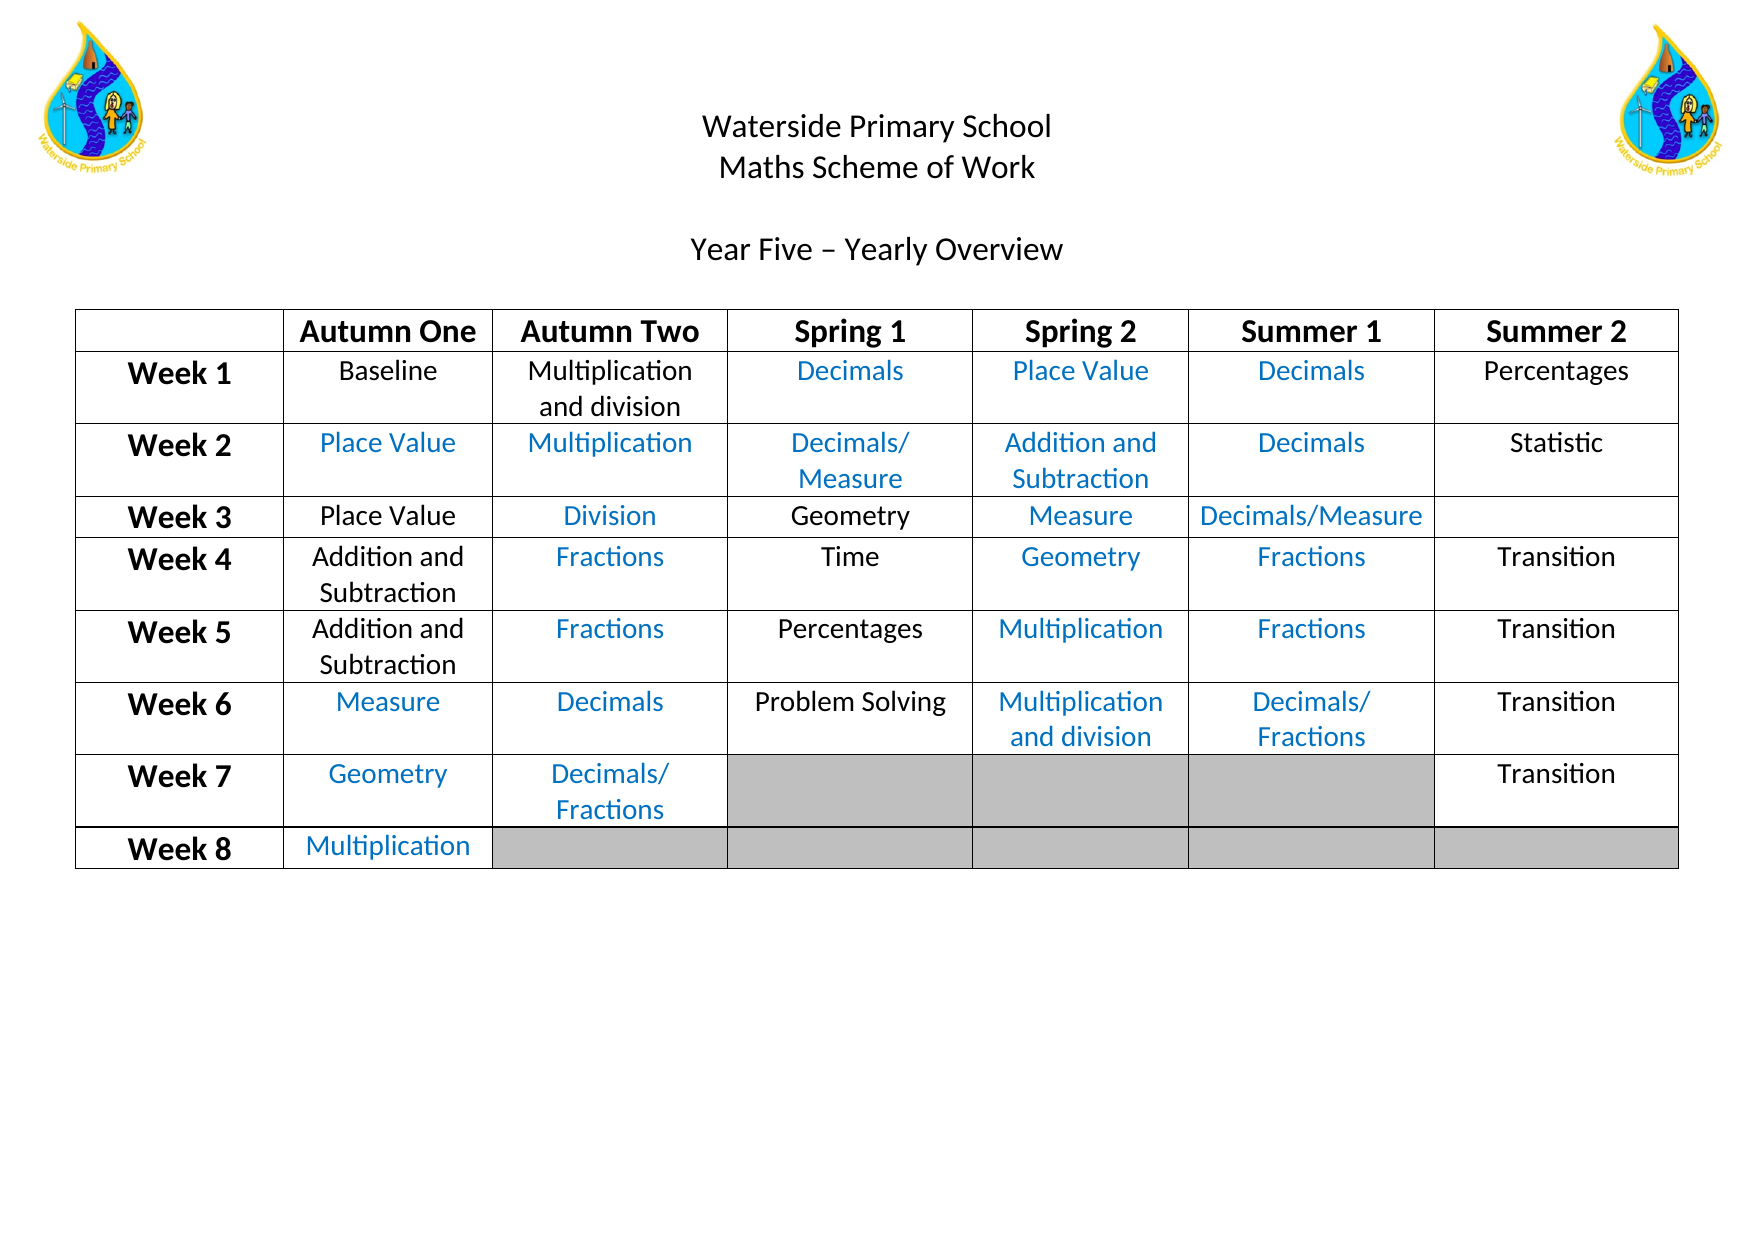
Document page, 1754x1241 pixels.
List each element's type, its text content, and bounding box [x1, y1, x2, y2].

table_cell Decimals [1189, 424, 1434, 496]
table_cell Fractions [1189, 611, 1434, 682]
table_header Summer 2 [1435, 310, 1678, 351]
table_cell Time [728, 538, 972, 609]
table_cell Week 4 [76, 538, 283, 609]
table_cell Measure [284, 683, 492, 754]
table_cell [973, 828, 1188, 868]
table_header Autumn One [284, 310, 492, 351]
table_cell Week 5 [76, 611, 283, 682]
table_header [76, 310, 283, 351]
table_cell Week 3 [76, 497, 283, 537]
text Year Five – Yearly Overview [75, 228, 1679, 268]
table_cell Fractions [493, 538, 727, 609]
table_cell Week 6 [76, 683, 283, 754]
table_cell Multiplication [493, 424, 727, 496]
table_cell Decimals/Measure [728, 424, 972, 496]
table_cell Decimals [493, 683, 727, 754]
table_cell Decimals/Measure [1189, 497, 1434, 537]
table_cell Fractions [493, 611, 727, 682]
table_cell Week 7 [76, 755, 283, 826]
table_cell Transition [1435, 683, 1678, 754]
text Waterside Primary School [156, 106, 1605, 146]
table_cell Place Value [284, 424, 492, 496]
table_cell Week 8 [76, 828, 283, 868]
table_cell Transition [1435, 538, 1678, 609]
table_cell Problem Solving [728, 683, 972, 754]
table_cell [728, 755, 972, 826]
table_cell Division [493, 497, 727, 537]
table_cell Multiplication and division [493, 352, 727, 423]
table_cell [1189, 828, 1434, 868]
table_cell Percentages [728, 611, 972, 682]
table_cell Place Value [973, 352, 1188, 423]
table_header Spring 2 [973, 310, 1188, 351]
table_cell Transition [1435, 611, 1678, 682]
table_header Autumn Two [493, 310, 727, 351]
table_cell Multiplication and division [973, 683, 1188, 754]
table_cell Decimals/ Fractions [1189, 683, 1434, 754]
table_cell Percentages [1435, 352, 1678, 423]
table_cell Multiplication [973, 611, 1188, 682]
table_cell [1189, 755, 1434, 826]
table_cell Geometry [973, 538, 1188, 609]
table_header Spring 1 [728, 310, 972, 351]
table_cell Decimals/ Fractions [493, 755, 727, 826]
table_cell Geometry [284, 755, 492, 826]
table_cell [973, 755, 1188, 826]
table_header Summer 1 [1189, 310, 1434, 351]
table_cell Transition [1435, 755, 1678, 826]
table_cell Baseline [284, 352, 492, 423]
table_cell Geometry [728, 497, 972, 537]
table_cell Addition and Subtraction [973, 424, 1188, 496]
table_cell Decimals [728, 352, 972, 423]
table_cell Multiplication [284, 828, 492, 868]
table_cell Place Value [284, 497, 492, 537]
table_cell Measure [973, 497, 1188, 537]
table_cell Week 1 [76, 352, 283, 423]
table_cell [728, 828, 972, 868]
table_cell Week 2 [76, 424, 283, 496]
picture [1605, 20, 1732, 181]
table_cell Statistic [1435, 424, 1678, 496]
picture [29, 16, 156, 178]
table_cell Addition and Subtraction [284, 538, 492, 609]
table_cell Decimals [1189, 352, 1434, 423]
table_cell [493, 828, 727, 868]
text Maths Scheme of Work [75, 146, 1679, 187]
table_cell [1435, 497, 1678, 537]
table_cell Addition and Subtraction [284, 611, 492, 682]
table_cell Fractions [1189, 538, 1434, 609]
table_cell [1435, 828, 1678, 868]
